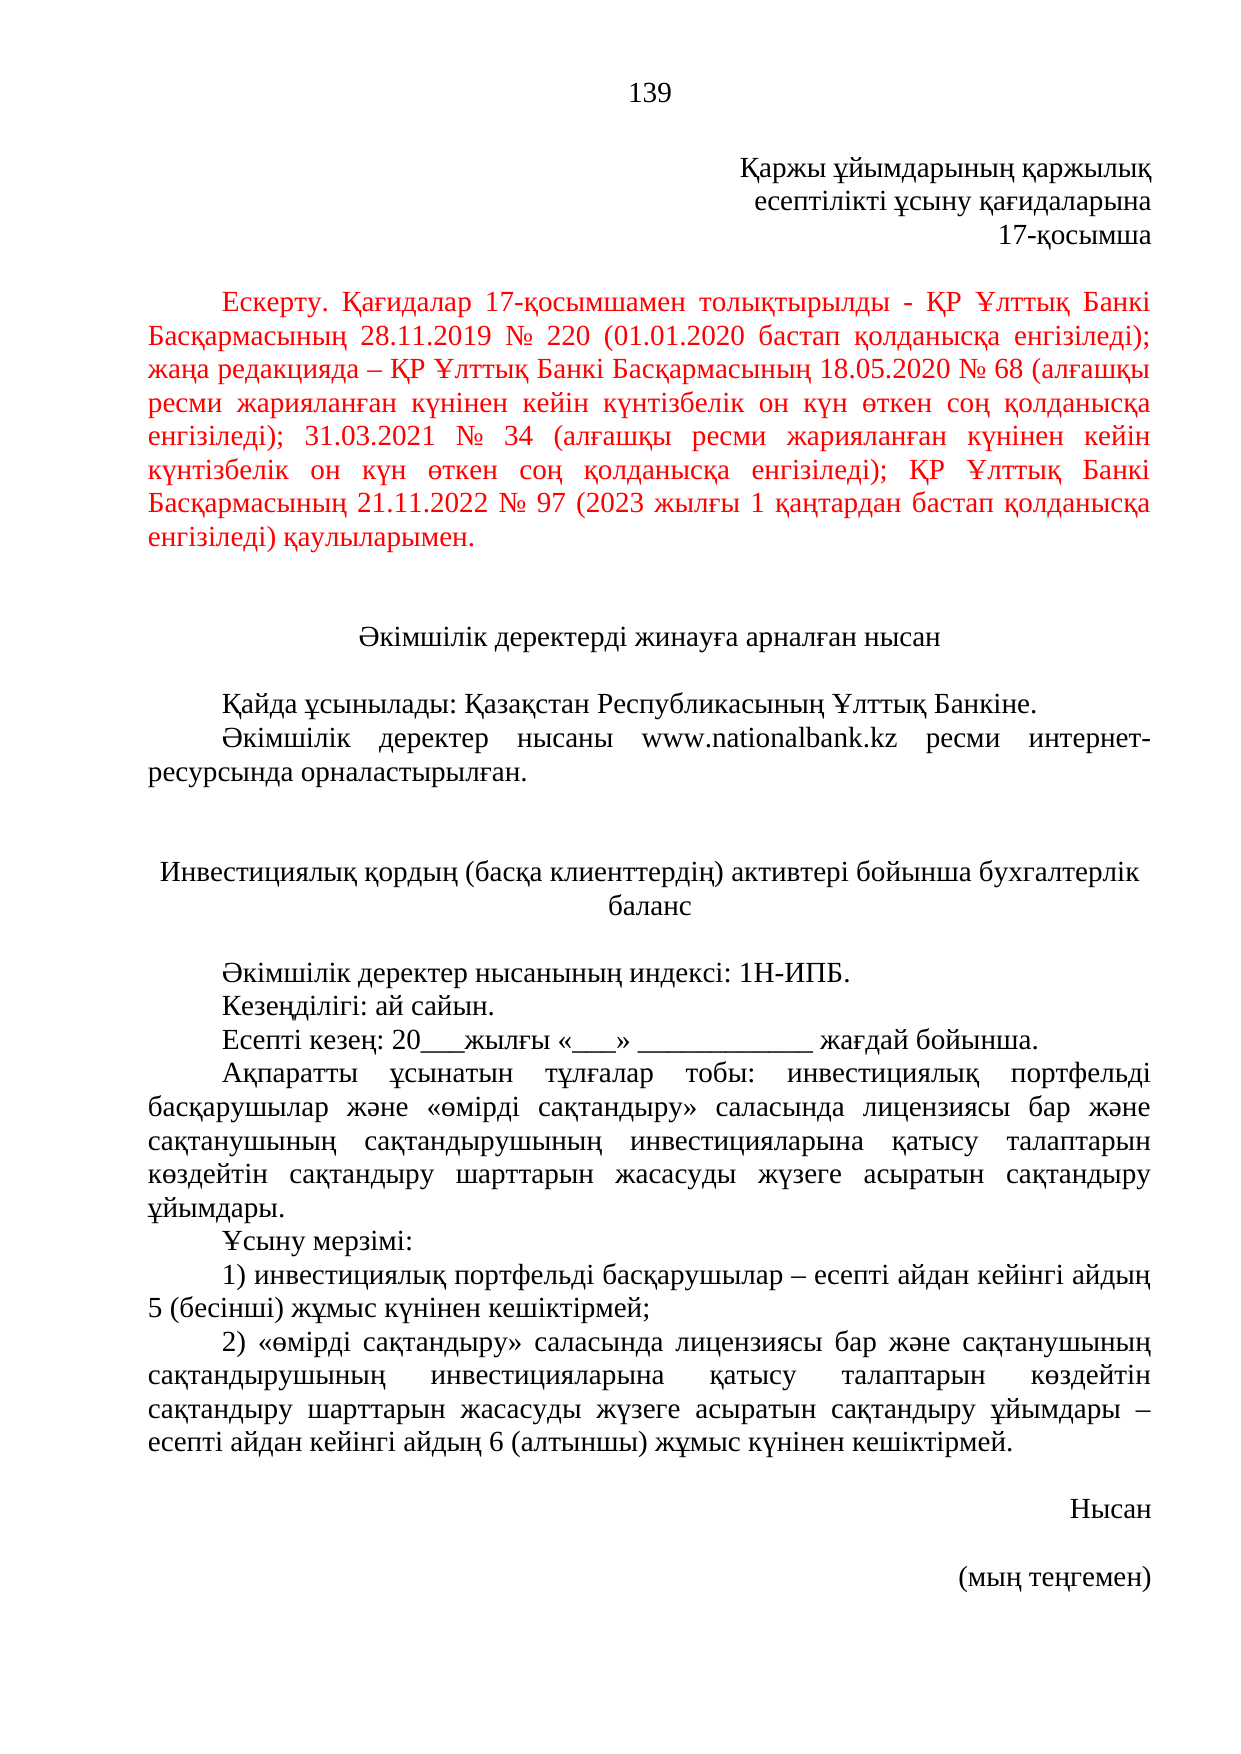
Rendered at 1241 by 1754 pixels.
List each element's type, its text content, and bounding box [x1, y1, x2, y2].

text 1) инвестициялық портфельді басқарушылар – есепті айдан кейінгі айдың 5 (бесінші) жұмыс күнінен кешіктірмей; [148, 1257, 1152, 1324]
text Әкімшілік деректер нысаны www.nationalbank.kz ресми интернет-ресурсында орналастырылған. [148, 720, 1152, 787]
text Әкімшілік деректерді жинауға арналған нысан [148, 619, 1152, 653]
text Ескерту. Қағидалар 17-қосымшамен толықтырылды - ҚР Ұлттық Банкі Басқармасының 28.11.2019 № 220 (01.01.2020 бастап қолданысқа енгізіледі); жаңа редакцияда – ҚР Ұлттық Банкі Басқармасының 18.05.2020 № 68 (алғашқы ресми жарияланған күнінен кейін күнтізбелік он күн өткен соң қолданысқа енгізіледі); 31.03.2021 № 34 (алғашқы ресми жарияланған күнінен кейін күнтізбелік он күн өткен соң қолданысқа енгізіледі); ҚР Ұлттық Банкі Басқармасының 21.11.2022 № 97 (2023 жылғы 1 қаңтардан бастап қолданысқа енгізіледі) қаулыларымен. [148, 284, 1152, 552]
text Инвестициялық қордың (басқа клиенттердің) активтері бойынша бухгалтерлік баланс [148, 854, 1152, 921]
text Кезеңділігі: ай сайын. [148, 988, 1152, 1022]
text есептілікті ұсыну қағидаларына [148, 183, 1152, 217]
text Қайда ұсынылады: Қазақстан Республикасының Ұлттық Банкіне. [148, 687, 1152, 720]
text Ұсыну мерзімі: [148, 1223, 1152, 1257]
text Әкімшілік деректер нысанының индексі: 1Н-ИПБ. [148, 955, 1152, 988]
text Қаржы ұйымдарының қаржылық [148, 150, 1152, 183]
text Нысан [148, 1492, 1152, 1525]
text 17-қосымша [148, 217, 1152, 251]
text (мың теңгемен) [148, 1559, 1152, 1592]
text Есепті кезең: 20___жылғы «___» ____________ жағдай бойынша. [148, 1022, 1152, 1056]
text Ақпаратты ұсынатын тұлғалар тобы: инвестициялық портфельді басқарушылар және «өмірді сақтандыру» саласында лицензиясы бар және сақтанушының сақтандырушының инвестицияларына қатысу талаптарын көздейтін сақтандыру шарттарын жасасуды жүзеге асыратын сақтандыру ұйымдары. [148, 1056, 1152, 1223]
text 2) «өмірді сақтандыру» саласында лицензиясы бар және сақтанушының сақтандырушының инвестицияларына қатысу талаптарын көздейтін сақтандыру шарттарын жасасуды жүзеге асыратын сақтандыру ұйымдары – есепті айдан кейінгі айдың 6 (алтыншы) жұмыс күнінен кешіктірмей. [148, 1324, 1152, 1458]
